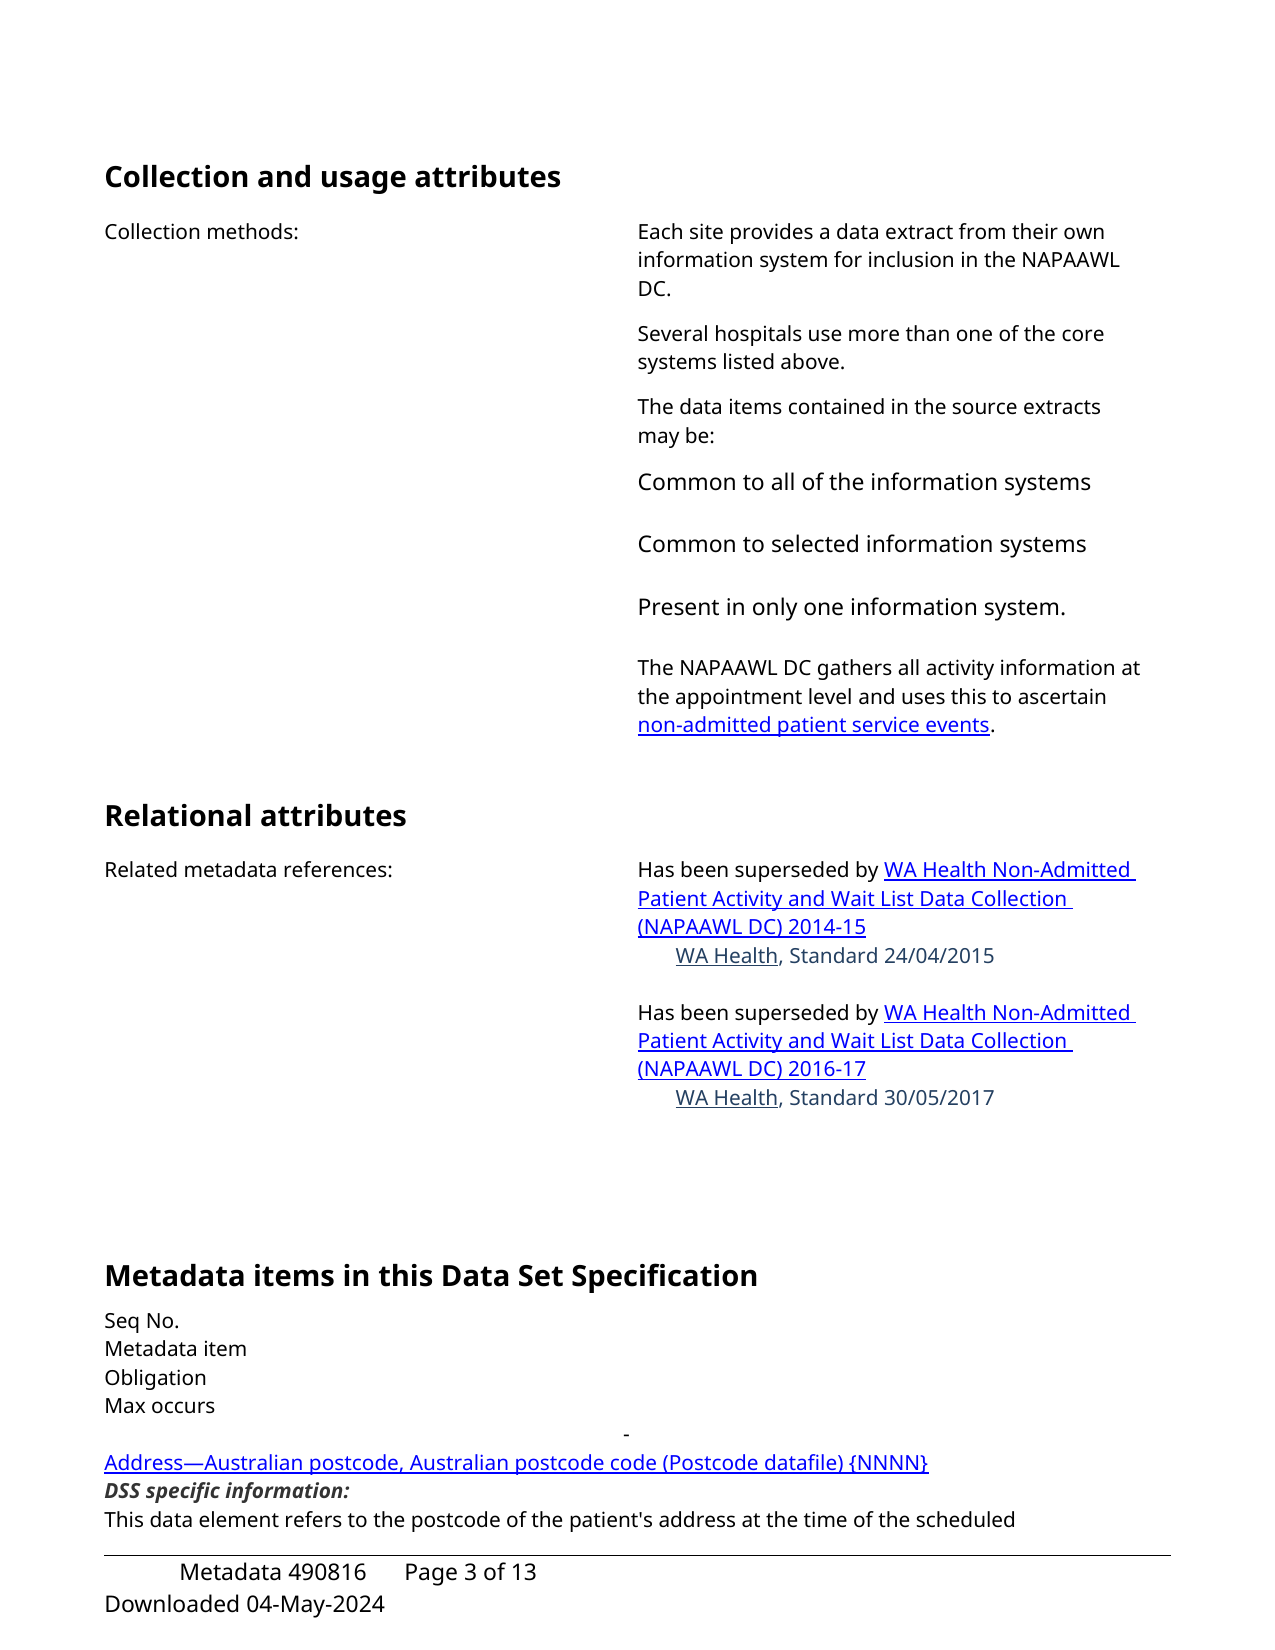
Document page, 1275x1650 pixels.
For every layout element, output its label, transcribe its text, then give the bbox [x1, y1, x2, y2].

table_cell Has been superseded by WA Health Non-Admitted Patient Activity and Wait List Data Collection (NAPAAWL DC) 2014-15 WA Health, Standard 24/04/2015 Has been superseded by WA Health Non-Admitted Patient Activity and Wait List Data Collection (NAPAAWL DC) 2016-17 WA Health, Standard 30/05/2017 [626, 845, 1159, 1179]
table_header Collection and usage attributes [93, 110, 1159, 206]
table_cell Collection methods: [93, 206, 626, 749]
table_cell Each site provides a data extract from their own information system for inclusion in the NAPAAWL DC. Several hospitals use more than one of the core systems listed above. The data items contained in the source extracts may be: Common to all of the information systems Common to selected information systems Present in only one information system. The NAPAAWL DC gathers all activity information at the appointment level and uses this to ascertain non-admitted patient service events. [626, 206, 1159, 749]
table_header Metadata items in this Data Set Specification [93, 1210, 1159, 1306]
table_cell Related metadata references: [93, 845, 626, 1179]
table_cell Relational attributes [93, 749, 1159, 845]
table_cell [93, 1306, 1159, 1533]
